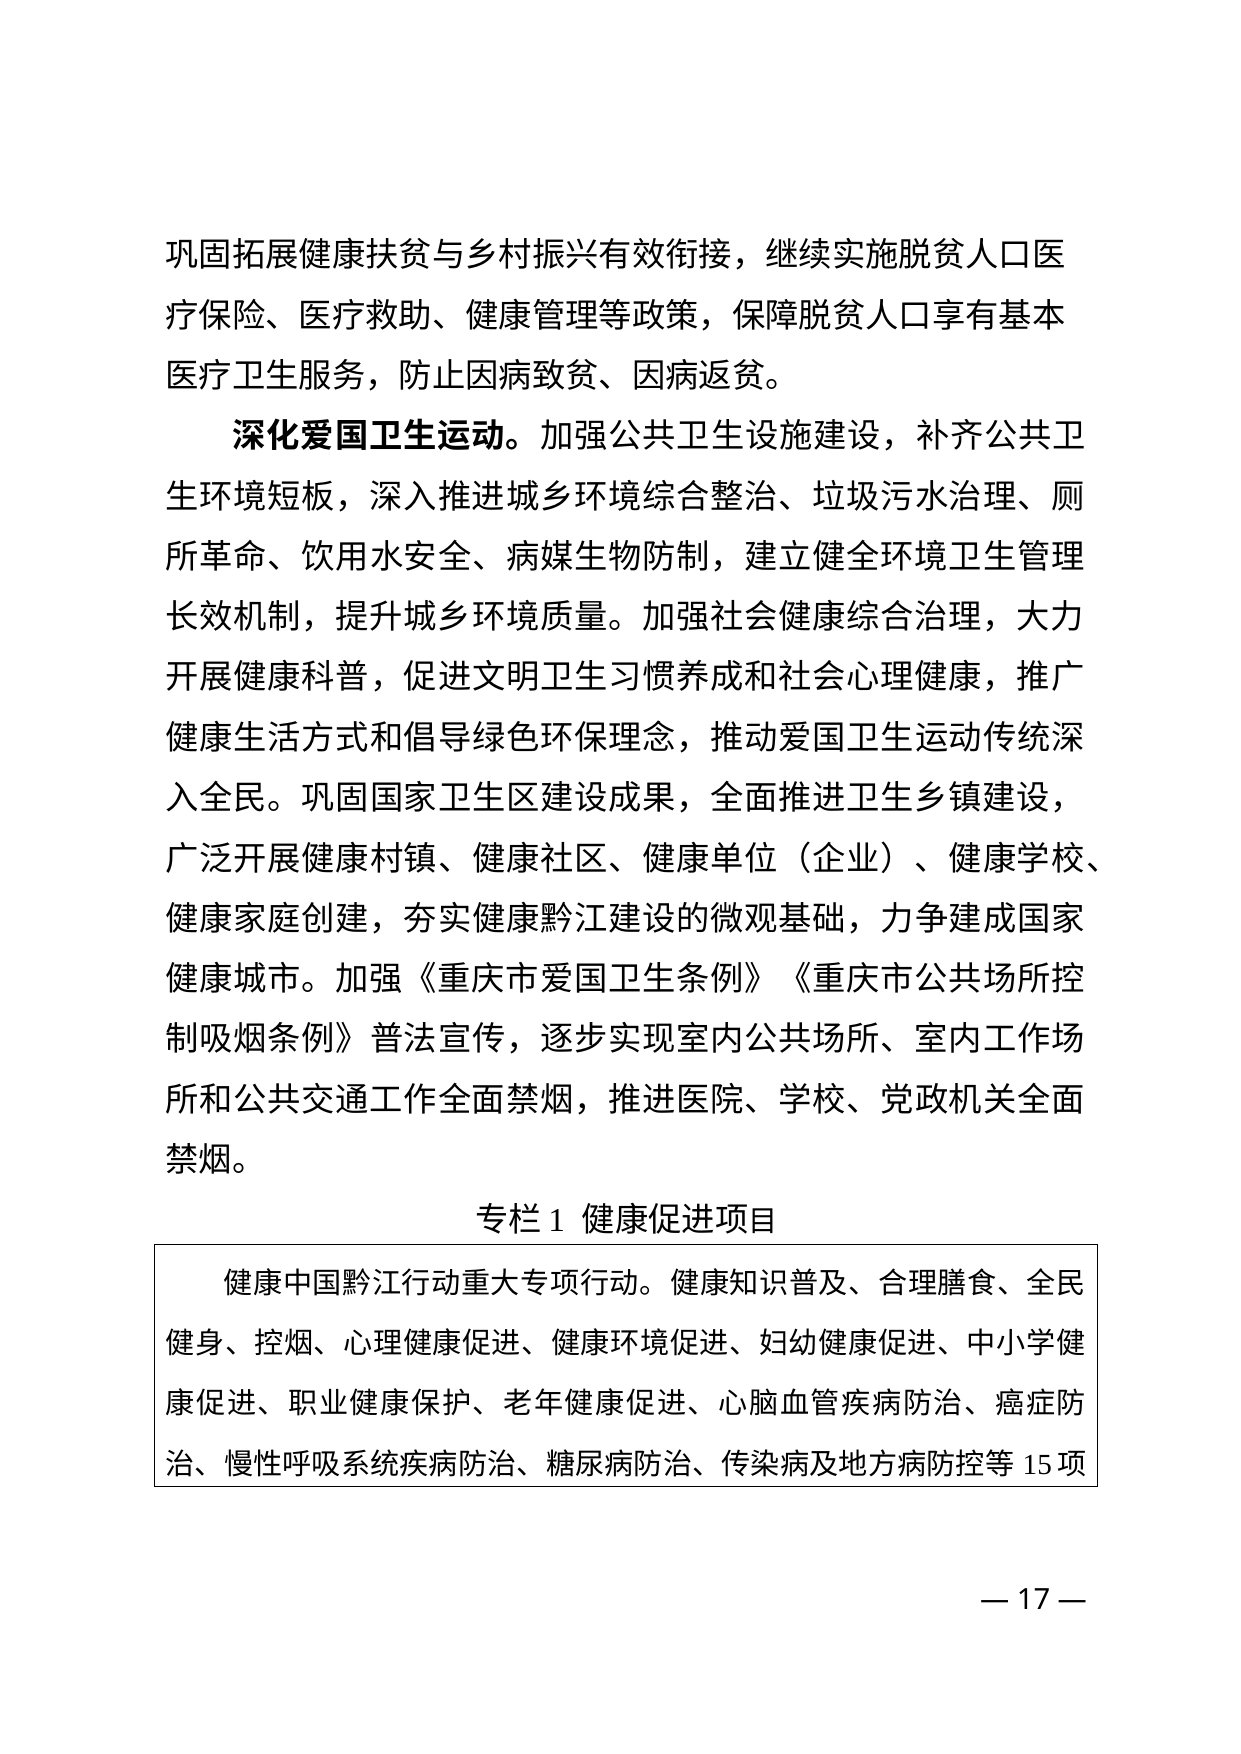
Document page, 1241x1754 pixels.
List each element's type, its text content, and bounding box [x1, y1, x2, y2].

text 深化爱国卫生运动。加强公共卫生设施建设，补齐公共卫生环境短板，深入推进城乡环境综合整治、垃圾污水治理、厕所革命、饮用水安全、病媒生物防制，建立健全环境卫生管理长效机制，提升城乡环境质量。加强社会健康综合治理，大力开展健康科普，促进文明卫生习惯养成和社会心理健康，推广健康生活方式和倡导绿色环保理念，推动爱国卫生运动传统深入全民。巩固国家卫生区建设成果，全面推进卫生乡镇建设，广泛开展健康村镇、健康社区、健康单位（企业）、健康学校、健康家庭创建，夯实健康黔江建设的微观基础，力争建成国家健康城市。加强《重庆市爱国卫生条例》《重庆市公共场所控制吸烟条例》普法宣传，逐步实现室内公共场所、室内工作场所和公共交通工作全面禁烟，推进医院、学校、党政机关全面禁烟。 [165, 399, 1087, 1183]
text 专栏1 健康促进项目 [165, 1183, 1087, 1244]
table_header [155, 1245, 1097, 1486]
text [165, 218, 1087, 399]
